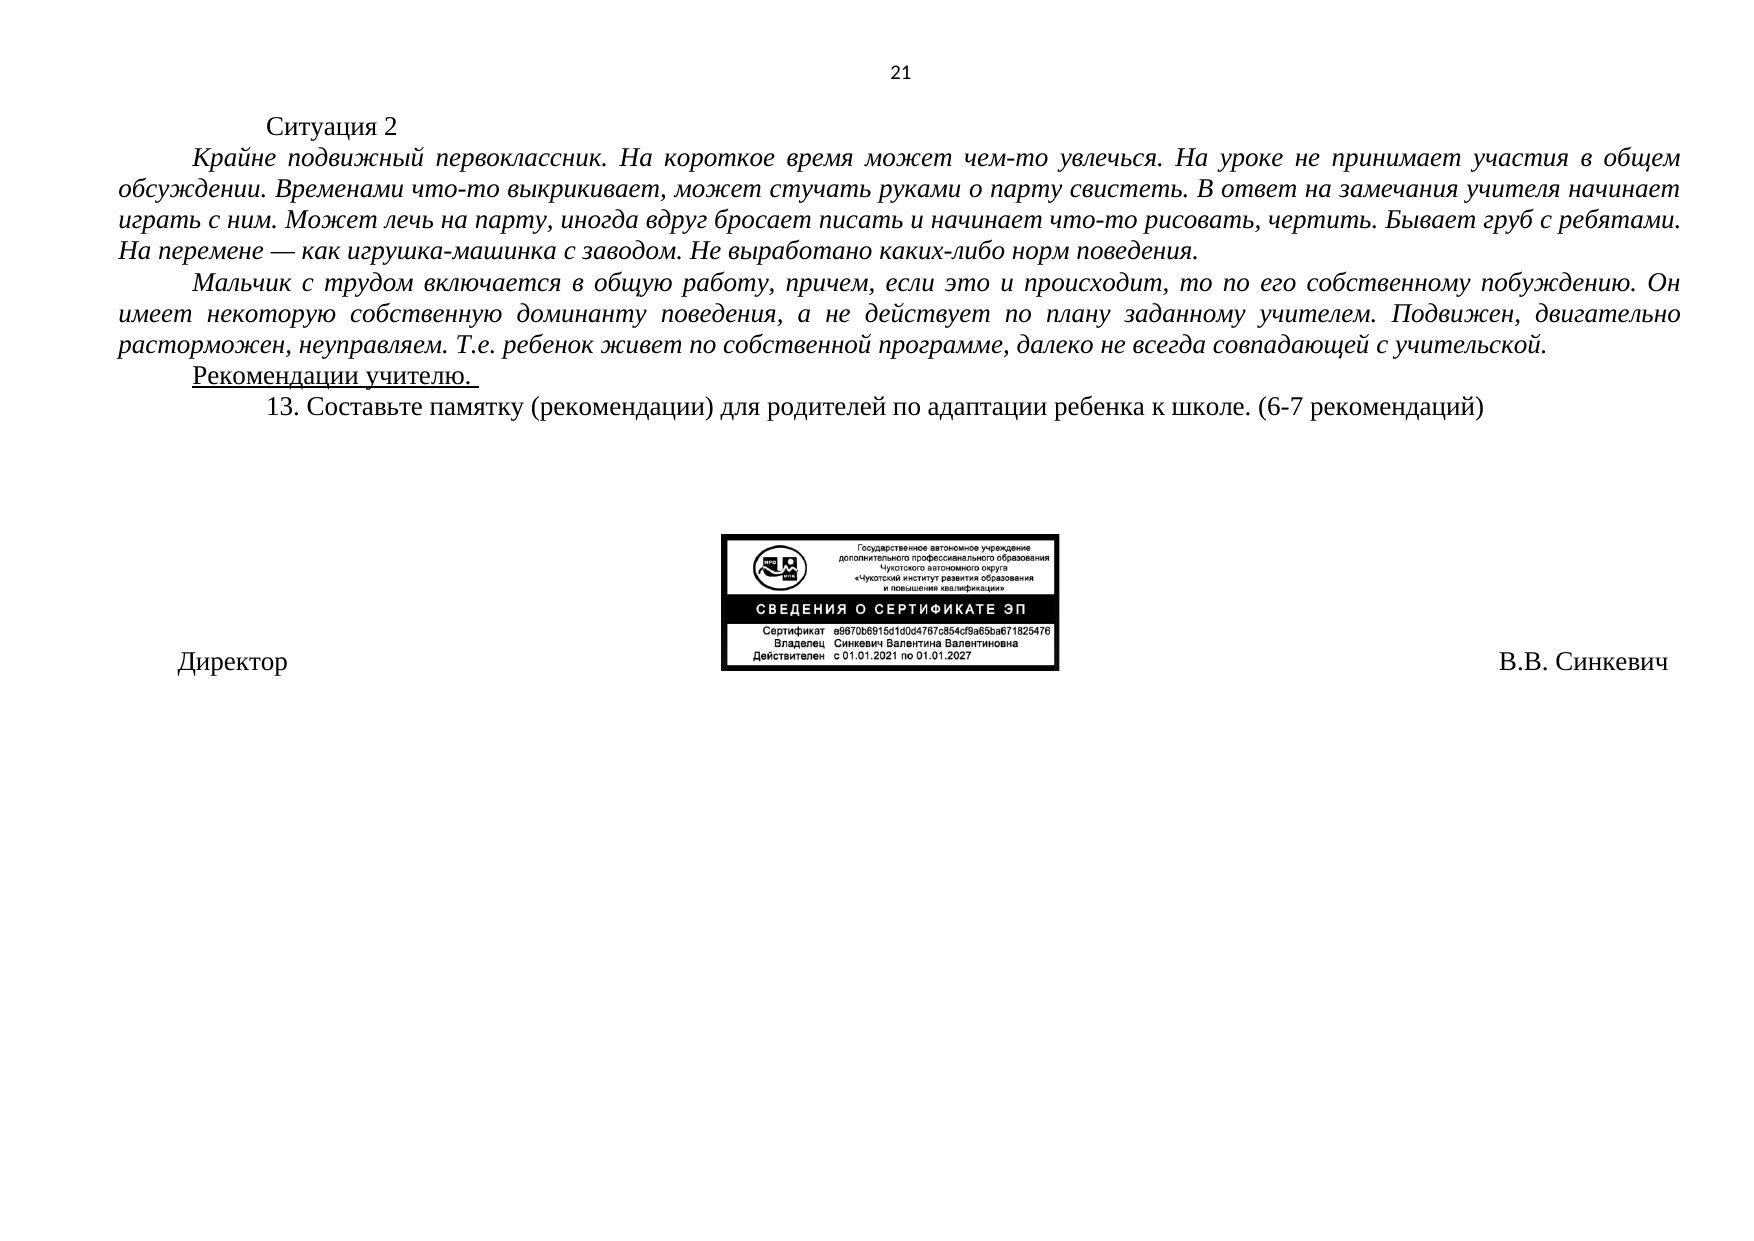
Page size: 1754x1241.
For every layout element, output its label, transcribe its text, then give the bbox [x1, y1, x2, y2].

text Крайне подвижный первоклассник. На короткое время может чем-то увлечься. На уроке не принимает участия в общем обсуждении. Временами что-то выкрикивает, может стучать руками о парту свистеть. В ответ на замечания учителя начинает играть с ним. Может лечь на парту, иногда вдруг бросает писать и начинает что-то рисовать, чертить. Бывает груб с ребятами. На перемене — как игрушка-машинка с заводом. Не выработано каких-либо норм поведения. [118, 141, 1683, 266]
text Рекомендации учителю. [118, 359, 1683, 390]
text Ситуация 2 [118, 110, 1683, 141]
text Мальчик с трудом включается в общую работу, причем, если это и происходит, то по его собственному побуждению. Он имеет некоторую собственную доминанту поведения, а не действует по плану заданному учителем. Подвижен, двигательно расторможен, неуправляем. Т.е. ребенок живет по собственной программе, далеко не всегда совпадающей с учительской. [118, 266, 1683, 359]
text Директор В.В. Синкевич [118, 534, 1683, 676]
text 13. Составьте памятку (рекомендации) для родителей по адаптации ребенка к школе. (6-7 рекомендаций) [118, 390, 1683, 421]
picture [721, 534, 1060, 671]
